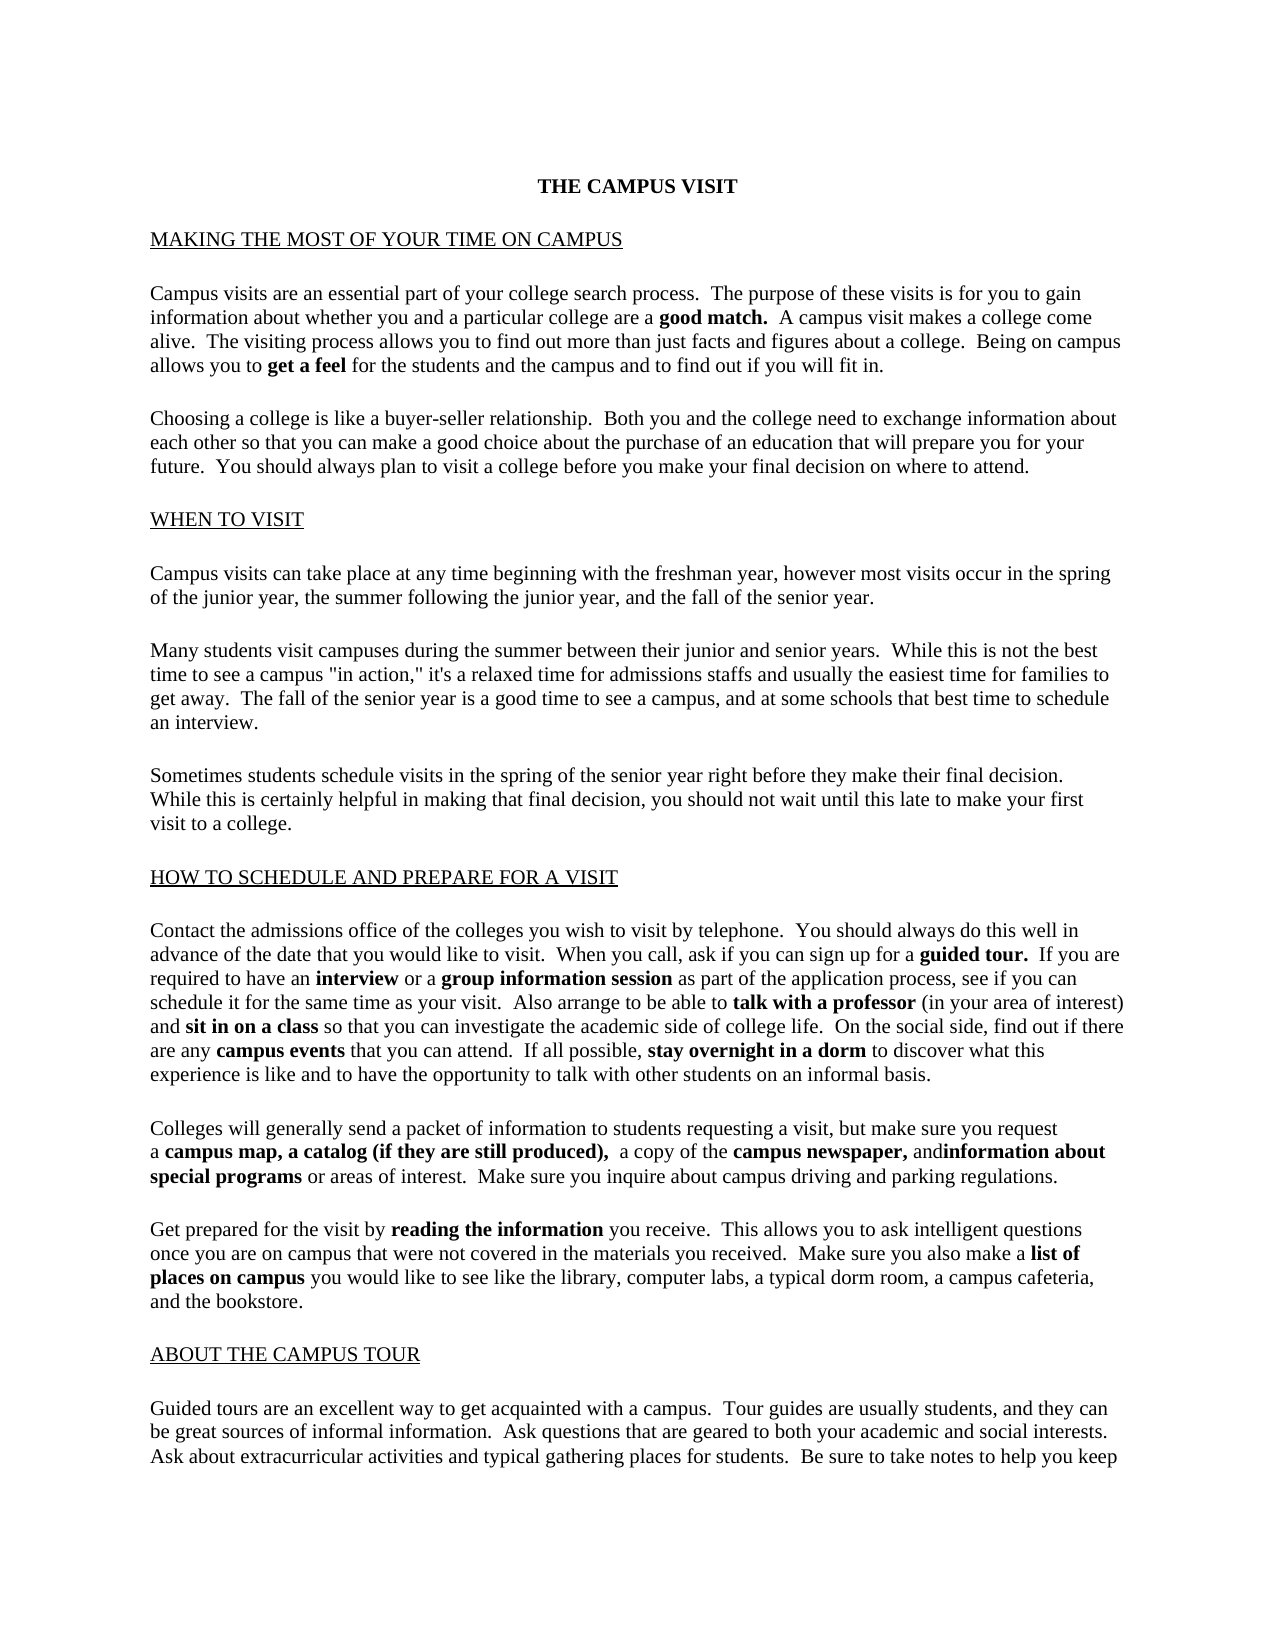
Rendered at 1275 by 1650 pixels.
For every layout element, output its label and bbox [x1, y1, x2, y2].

table_header [150, 150, 1125, 1468]
